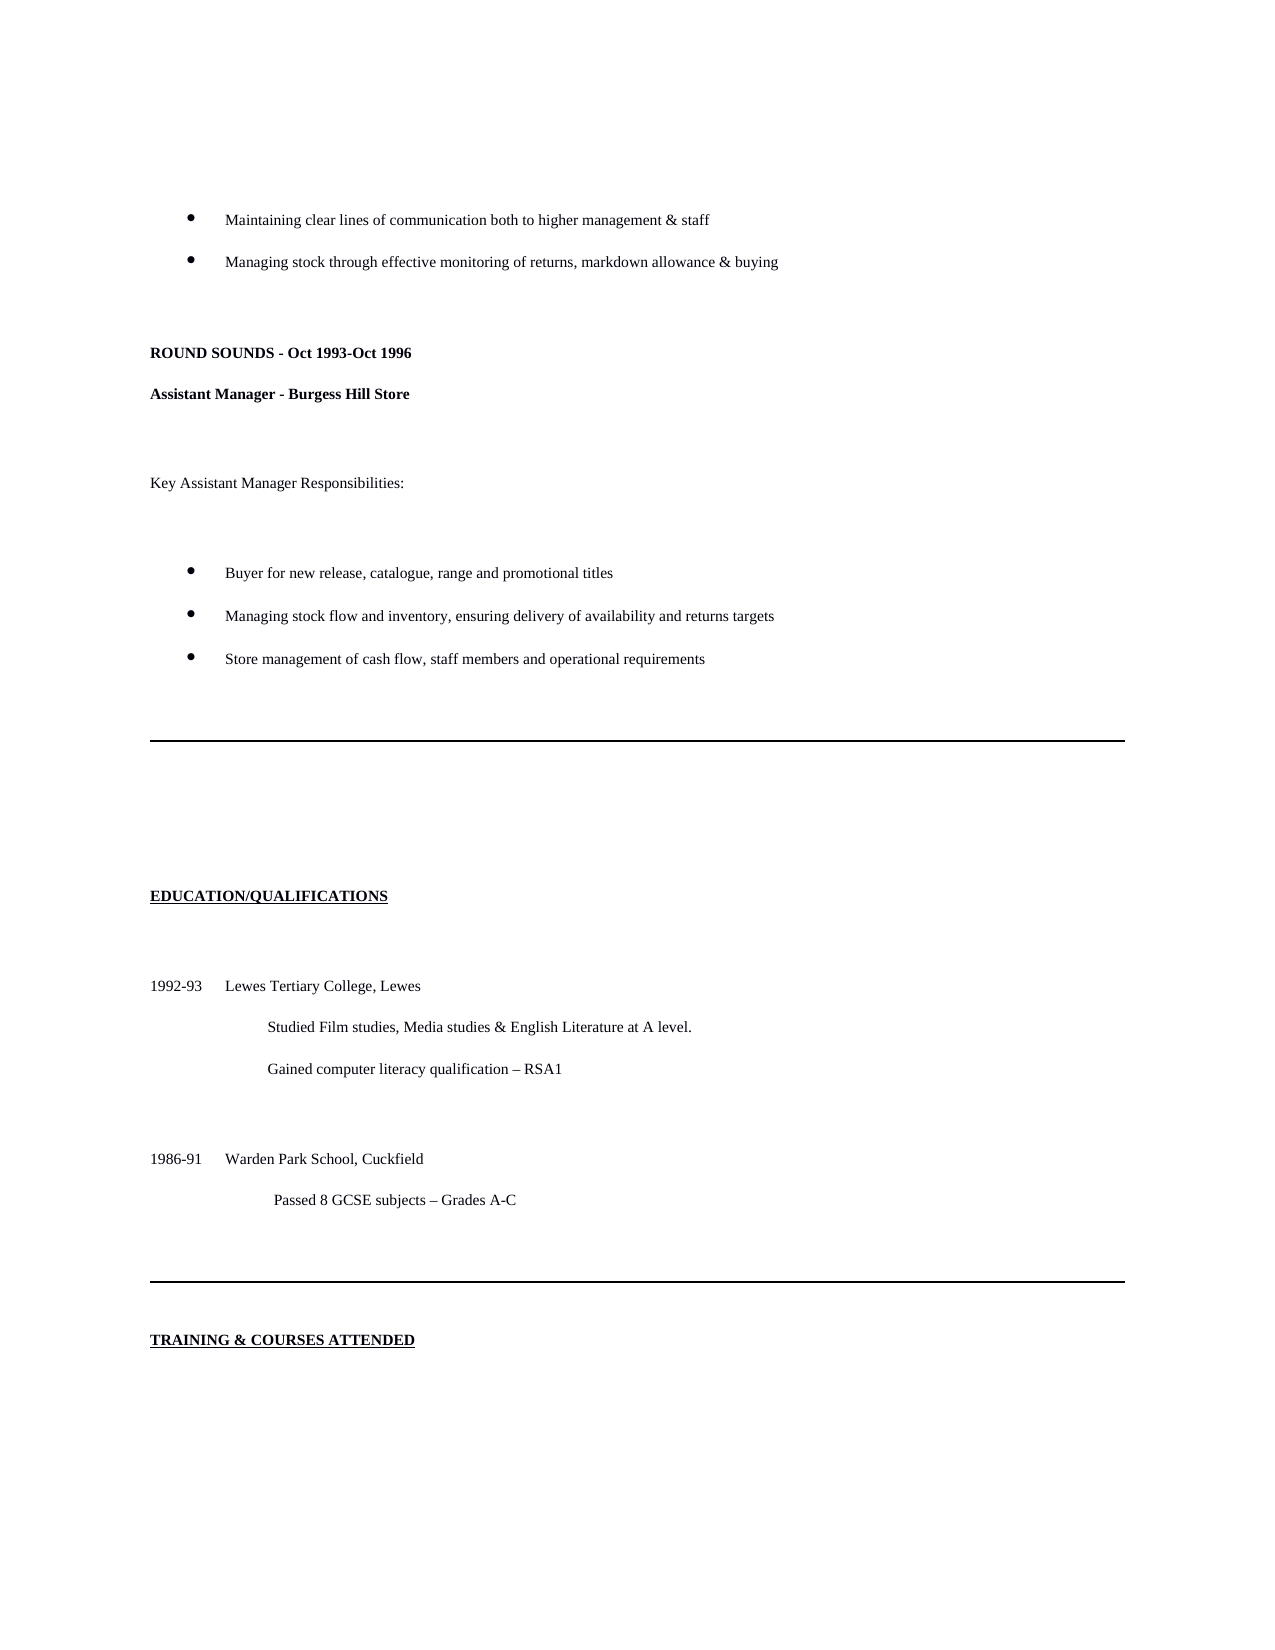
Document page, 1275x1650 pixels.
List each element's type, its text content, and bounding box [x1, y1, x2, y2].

text EDUCATION/QUALIFICATIONS [150, 887, 1125, 905]
text Passed 8 GCSE subjects – Grades A-C [273, 1191, 1125, 1209]
text Key Assistant Manager Responsibilities: [150, 474, 1125, 492]
text 1992-93 Lewes Tertiary College, Lewes [150, 977, 1125, 995]
text ROUND SOUNDS - Oct 1993-Oct 1996 Assistant Manager - Burgess Hill Store [150, 343, 1125, 402]
text Gained computer literacy qualification – RSA1 [267, 1060, 1125, 1078]
text Studied Film studies, Media studies & English Literature at A level. [267, 1018, 1125, 1036]
text TRAINING & COURSES ATTENDED [150, 1331, 1125, 1349]
text 1986-91 Warden Park School, Cuckfield [150, 1149, 1125, 1167]
list Managing stock through effective monitoring of returns, markdown allowance & buying [187, 253, 1125, 272]
list Store management of cash flow, staff members and operational requirements [187, 649, 1125, 669]
list Managing stock flow and inventory, ensuring delivery of availability and returns targets [187, 607, 1125, 626]
list Maintaining clear lines of communication both to higher management & staff [187, 211, 1125, 230]
list Buyer for new release, catalogue, range and promotional titles [187, 564, 1125, 583]
